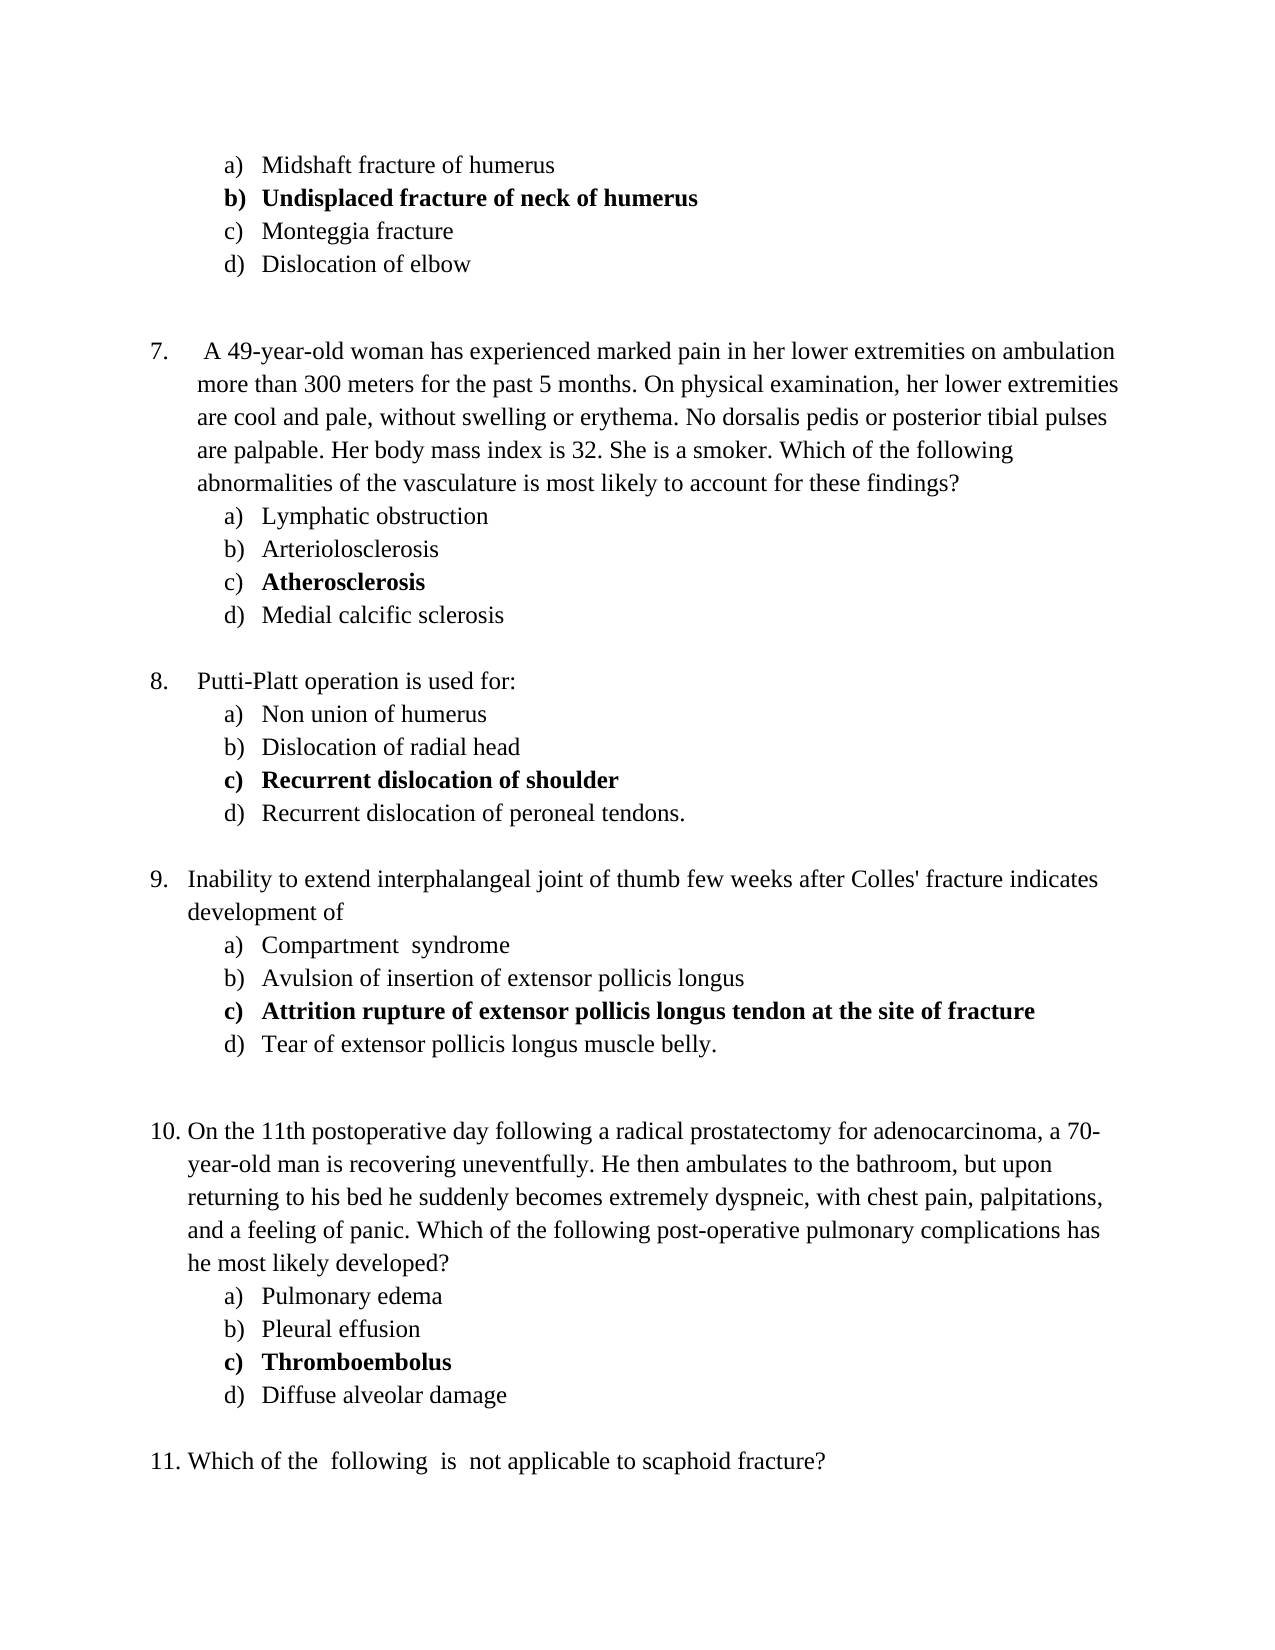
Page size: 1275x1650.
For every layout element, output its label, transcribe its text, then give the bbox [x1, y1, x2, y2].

list Avulsion of insertion of extensor pollicis longus [224, 963, 1125, 992]
list Diffuse alveolar damage [224, 1380, 1125, 1409]
list Putti-Platt operation is used for: [150, 666, 1125, 695]
list Monteggia fracture [224, 216, 1125, 245]
list Tear of extensor pollicis longus muscle belly. [224, 1029, 1125, 1058]
list Which of the following is not applicable to scaphoid fracture? [150, 1446, 1125, 1475]
list Arteriolosclerosis [224, 534, 1125, 563]
list Pulmonary edema [224, 1281, 1125, 1310]
list Attrition rupture of extensor pollicis longus tendon at the site of fracture [224, 996, 1125, 1025]
list A 49-year-old woman has experienced marked pain in her lower extremities on ambulation more than 300 meters for the past 5 months. On physical examination, her lower extremities are cool and pale, without swelling or erythema. No dorsalis pedis or posterior tibial pulses are palpable. Her body mass index is 32. She is a smoker. Which of the following abnormalities of the vasculature is most likely to account for these findings? [150, 336, 1125, 497]
list Pleural effusion [224, 1314, 1125, 1343]
list Medial calcific sclerosis [224, 600, 1125, 629]
list Inability to extend interphalangeal joint of thumb few weeks after Colles' fracture indicates development of [150, 864, 1125, 926]
list Undisplaced fracture of neck of humerus [224, 183, 1125, 212]
list Dislocation of elbow [224, 249, 1125, 278]
list Compartment syndrome [224, 930, 1125, 959]
list Dislocation of radial head [224, 732, 1125, 761]
list Non union of humerus [224, 699, 1125, 728]
list Midshaft fracture of humerus [224, 150, 1125, 179]
list Lymphatic obstruction [224, 501, 1125, 530]
list Atherosclerosis [224, 567, 1125, 596]
list Recurrent dislocation of peroneal tendons. [224, 798, 1125, 827]
list On the 11th postoperative day following a radical prostatectomy for adenocarcinoma, a 70-year-old man is recovering uneventfully. He then ambulates to the bathroom, but upon returning to his bed he suddenly becomes extremely dyspneic, with chest pain, palpitations, and a feeling of panic. Which of the following post-operative pulmonary complications has he most likely developed? [150, 1116, 1125, 1277]
list Thromboembolus [224, 1347, 1125, 1376]
list Recurrent dislocation of shoulder [224, 765, 1125, 794]
